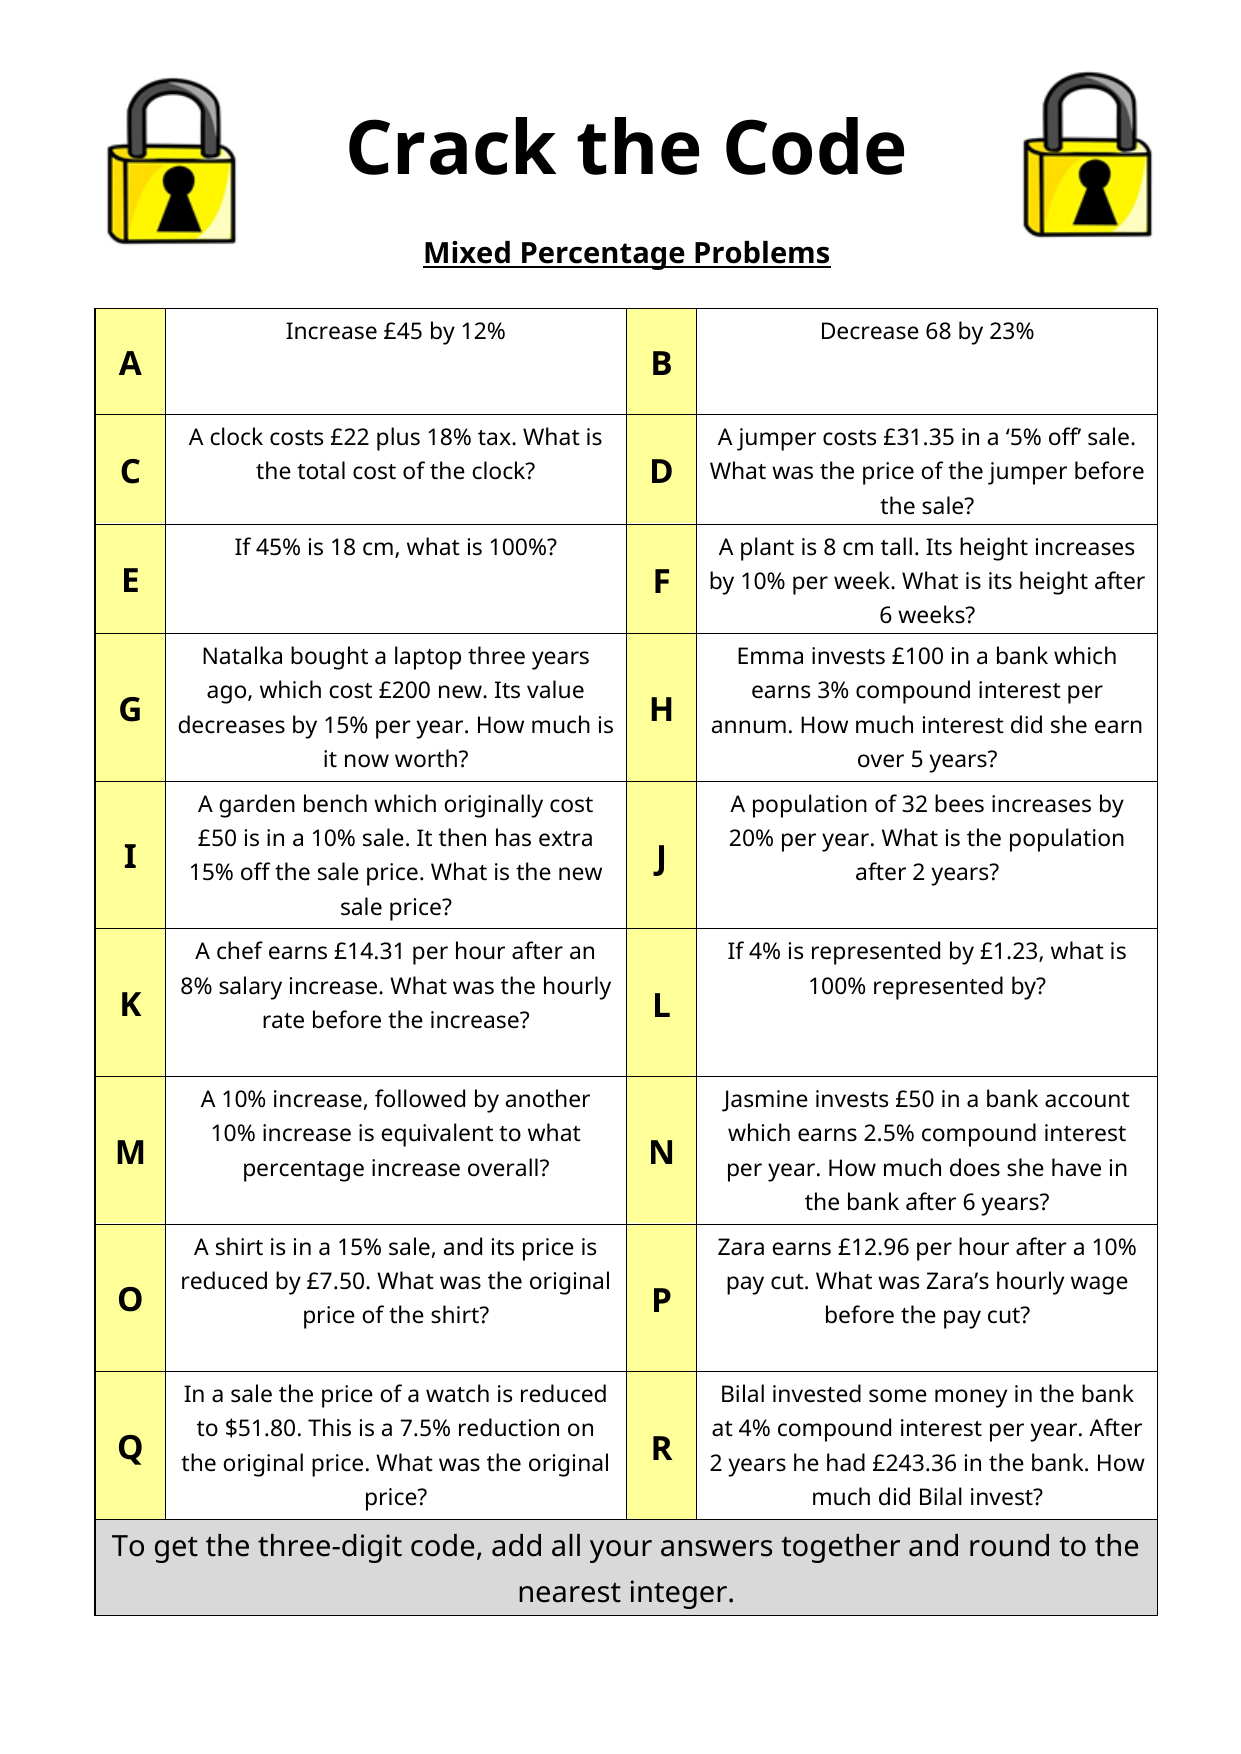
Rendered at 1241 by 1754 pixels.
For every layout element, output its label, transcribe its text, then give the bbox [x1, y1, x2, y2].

table_cell To get the three-digit code, add all your answers together and round to the nearest integer. [96, 1520, 1157, 1615]
table_cell C [96, 415, 165, 523]
table_cell Bilal invested some money in the bank at 4% compound interest per year. After 2 years he had £243.36 in the bank. How much did Bilal invest? [697, 1372, 1157, 1519]
table_cell A shirt is in a 15% sale, and its price is reduced by £7.50. What was the original price of the shirt? [166, 1225, 626, 1371]
table_cell A chef earns £14.31 per hour after an 8% salary increase. What was the hourly rate before the increase? [166, 929, 626, 1076]
table_cell Q [96, 1372, 165, 1519]
table_cell H [627, 634, 696, 781]
table_cell D [627, 415, 696, 523]
table_cell F [627, 525, 696, 633]
table_cell K [96, 929, 165, 1076]
table_cell A jumper costs £31.35 in a ‘5% off’ sale. What was the price of the jumper before the sale? [697, 415, 1157, 523]
table_cell J [627, 782, 696, 928]
table_cell In a sale the price of a watch is reduced to $51.80. This is a 7.5% reduction on the original price. What was the original price? [166, 1372, 626, 1519]
text Mixed Percentage Problems [94, 233, 1146, 272]
table_cell Zara earns £12.96 per hour after a 10% pay cut. What was Zara’s hourly wage before the pay cut? [697, 1225, 1157, 1371]
text Crack the Code [242, 94, 1010, 197]
table_cell I [96, 782, 165, 928]
table_cell O [96, 1225, 165, 1371]
table_header B [627, 309, 696, 414]
table_header A [96, 309, 165, 414]
table_cell If 4% is represented by £1.23, what is 100% represented by? [697, 929, 1157, 1076]
table_cell If 45% is 18 cm, what is 100%? [166, 525, 626, 633]
table_cell G [96, 634, 165, 781]
table_cell Emma invests £100 in a bank which earns 3% compound interest per annum. How much interest did she earn over 5 years? [697, 634, 1157, 781]
table_cell L [627, 929, 696, 1076]
picture [94, 74, 242, 250]
table_cell Natalka bought a laptop three years ago, which cost £200 new. Its value decreases by 15% per year. How much is it now worth? [166, 634, 626, 781]
table_cell Jasmine invests £50 in a bank account which earns 2.5% compound interest per year. How much does she have in the bank after 6 years? [697, 1077, 1157, 1223]
table_header Decrease 68 by 23% [697, 309, 1157, 414]
table_cell N [627, 1077, 696, 1223]
table_cell A clock costs £22 plus 18% tax. What is the total cost of the clock? [166, 415, 626, 523]
table_cell P [627, 1225, 696, 1371]
table_header Increase £45 by 12% [166, 309, 626, 414]
picture [1010, 68, 1158, 244]
table_cell A plant is 8 cm tall. Its height increases by 10% per week. What is its height after 6 weeks? [697, 525, 1157, 633]
table_cell R [627, 1372, 696, 1519]
table_cell E [96, 525, 165, 633]
table_cell A population of 32 bees increases by 20% per year. What is the population after 2 years? [697, 782, 1157, 928]
table_cell M [96, 1077, 165, 1223]
table_cell A 10% increase, followed by another 10% increase is equivalent to what percentage increase overall? [166, 1077, 626, 1223]
table_cell A garden bench which originally cost £50 is in a 10% sale. It then has extra 15% off the sale price. What is the new sale price? [166, 782, 626, 928]
